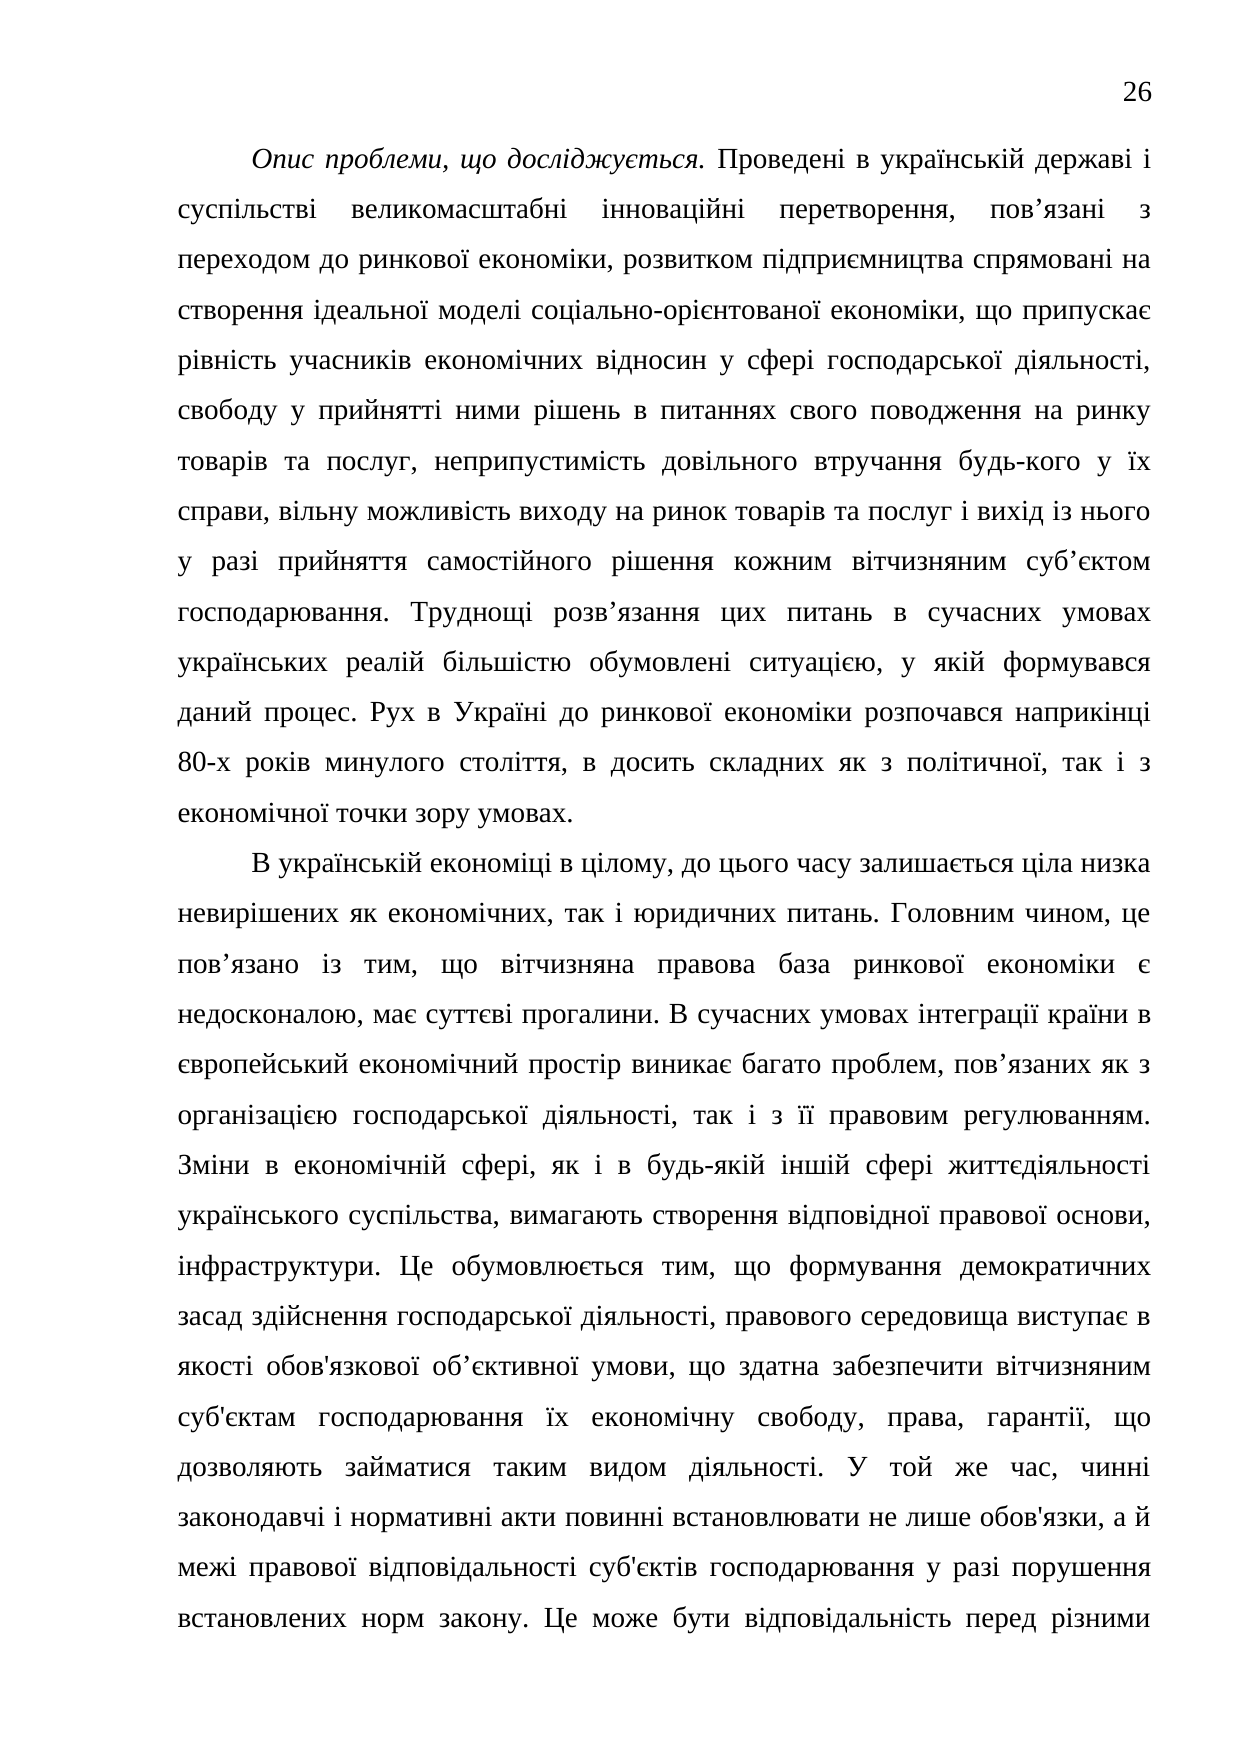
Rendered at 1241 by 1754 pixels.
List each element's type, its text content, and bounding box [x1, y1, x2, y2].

text Опис проблеми, що досліджується. Проведені в українській державі і суспільстві великомасштабні інноваційні перетворення, пов’язані з переходом до ринкової економіки, розвитком підприємництва спрямовані на створення ідеальної моделі соціально-орієнтованої економіки, що припускає рівність учасників економічних відносин у сфері господарської діяльності, свободу у прийнятті ними рішень в питаннях свого поводження на ринку товарів та послуг, неприпустимість довільного втручання будь-кого у їх справи, вільну можливість виходу на ринок товарів та послуг і вихід із нього у разі прийняття самостійного рішення кожним вітчизняним суб’єктом господарювання. Труднощі розв’язання цих питань в сучасних умовах українських реалій більшістю обумовлені ситуацією, у якій формувався даний процес. Рух в Україні до ринкової економіки розпочався наприкінці 80-х років минулого століття, в досить складних як з політичної, так і з економічної точки зору умовах. [177, 141, 1152, 828]
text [177, 845, 1152, 1633]
